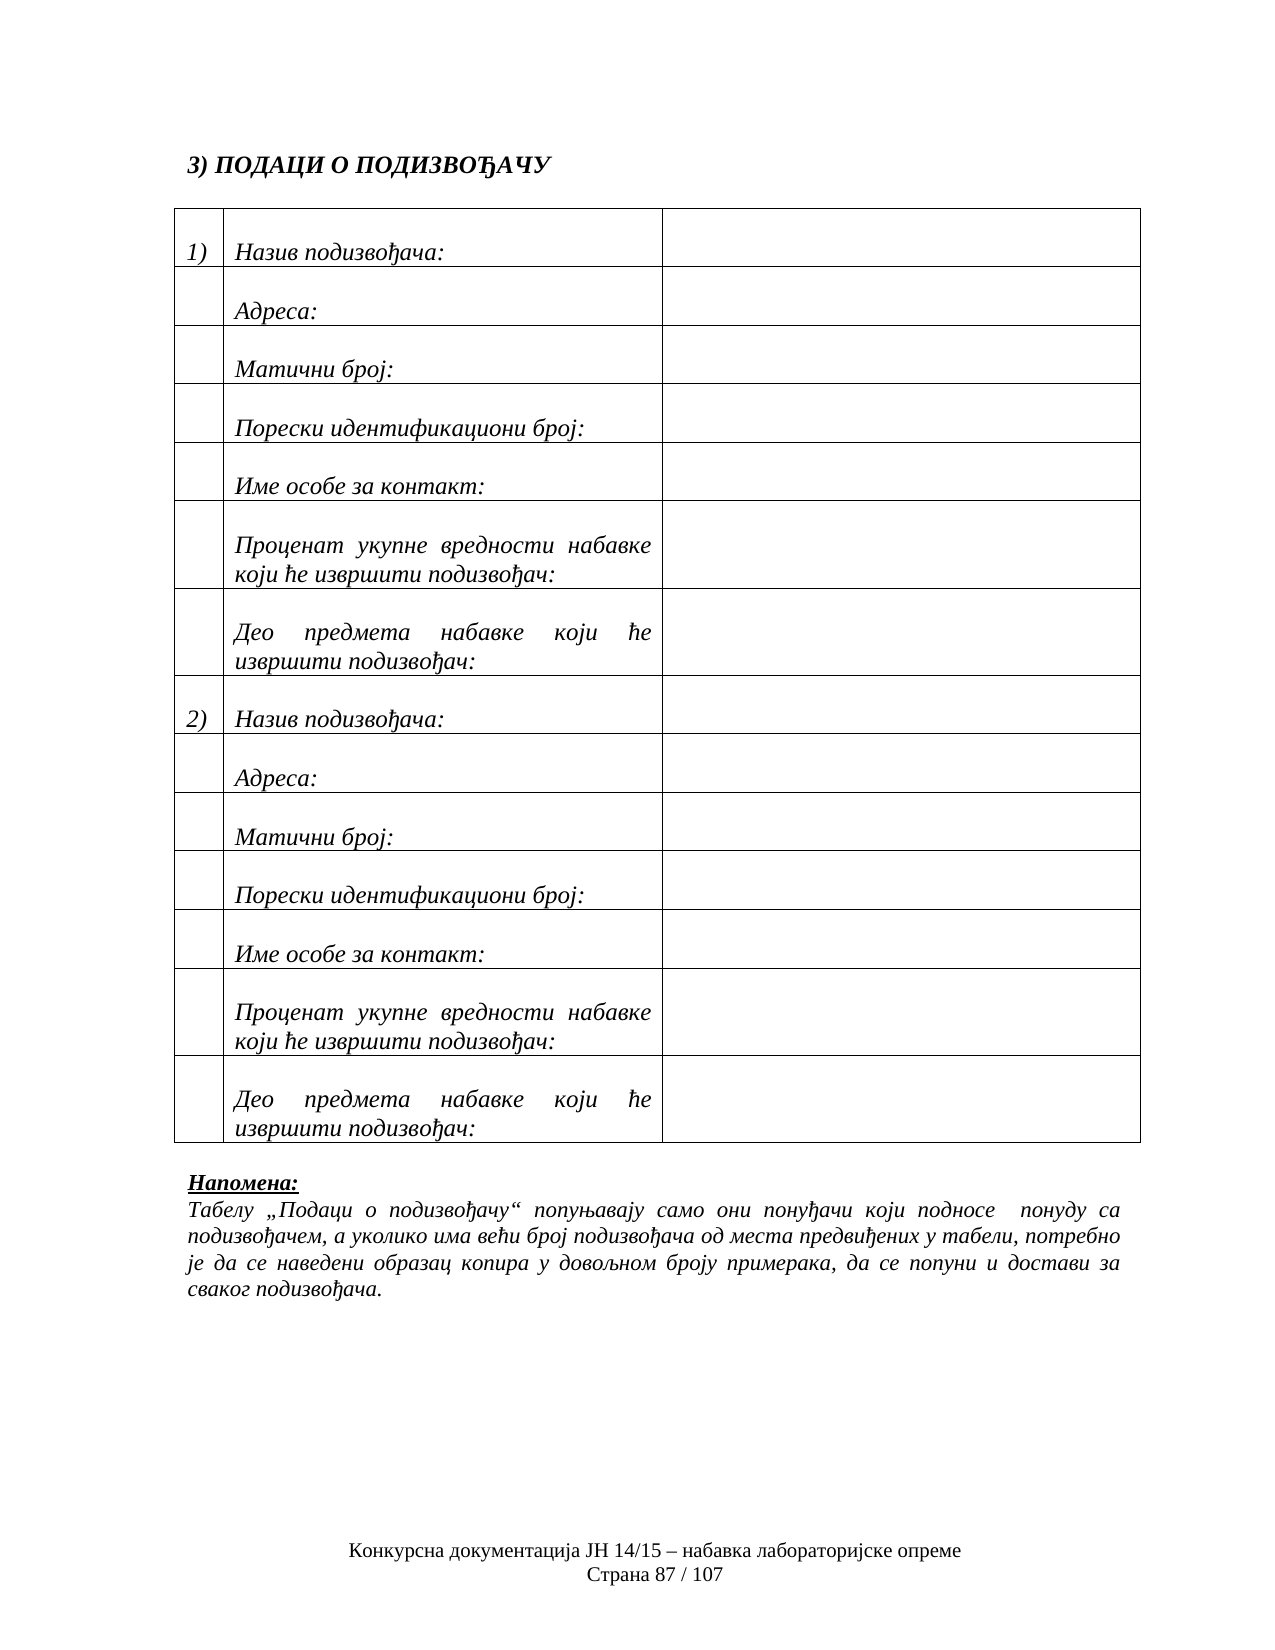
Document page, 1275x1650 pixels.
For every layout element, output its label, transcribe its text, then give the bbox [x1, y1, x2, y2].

text 3) ПОДАЦИ О ПОДИЗВОЂАЧУ [187, 150, 1122, 179]
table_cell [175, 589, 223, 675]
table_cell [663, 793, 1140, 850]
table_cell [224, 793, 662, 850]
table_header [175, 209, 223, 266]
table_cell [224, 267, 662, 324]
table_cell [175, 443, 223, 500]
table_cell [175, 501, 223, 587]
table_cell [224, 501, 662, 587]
text Табелу „Подаци о подизвођачу“ попуњавају само они понуђачи који подносе понуду са подизвођачем, а уколико има већи број подизвођача од места предвиђених у табели, потребно је да се наведени образац копира у довољном броју примерака, да се попуни и достави за сваког подизвођача. [187, 1196, 1122, 1301]
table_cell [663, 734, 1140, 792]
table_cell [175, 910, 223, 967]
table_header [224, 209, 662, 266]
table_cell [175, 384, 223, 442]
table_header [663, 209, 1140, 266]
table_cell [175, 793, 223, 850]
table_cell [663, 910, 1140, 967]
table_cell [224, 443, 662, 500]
text Напомена: [187, 1169, 1122, 1196]
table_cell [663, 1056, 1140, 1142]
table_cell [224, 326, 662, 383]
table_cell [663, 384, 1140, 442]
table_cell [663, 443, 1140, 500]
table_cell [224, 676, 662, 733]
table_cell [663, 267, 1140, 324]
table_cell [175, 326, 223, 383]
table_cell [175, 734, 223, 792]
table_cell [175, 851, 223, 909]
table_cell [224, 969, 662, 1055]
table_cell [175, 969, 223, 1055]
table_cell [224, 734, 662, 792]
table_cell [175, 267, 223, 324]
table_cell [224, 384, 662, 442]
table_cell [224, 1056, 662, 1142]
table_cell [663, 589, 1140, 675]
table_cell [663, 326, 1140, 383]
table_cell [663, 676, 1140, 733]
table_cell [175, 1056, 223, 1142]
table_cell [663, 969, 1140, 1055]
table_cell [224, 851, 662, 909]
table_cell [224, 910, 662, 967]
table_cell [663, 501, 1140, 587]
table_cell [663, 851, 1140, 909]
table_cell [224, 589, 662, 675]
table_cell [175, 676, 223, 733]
